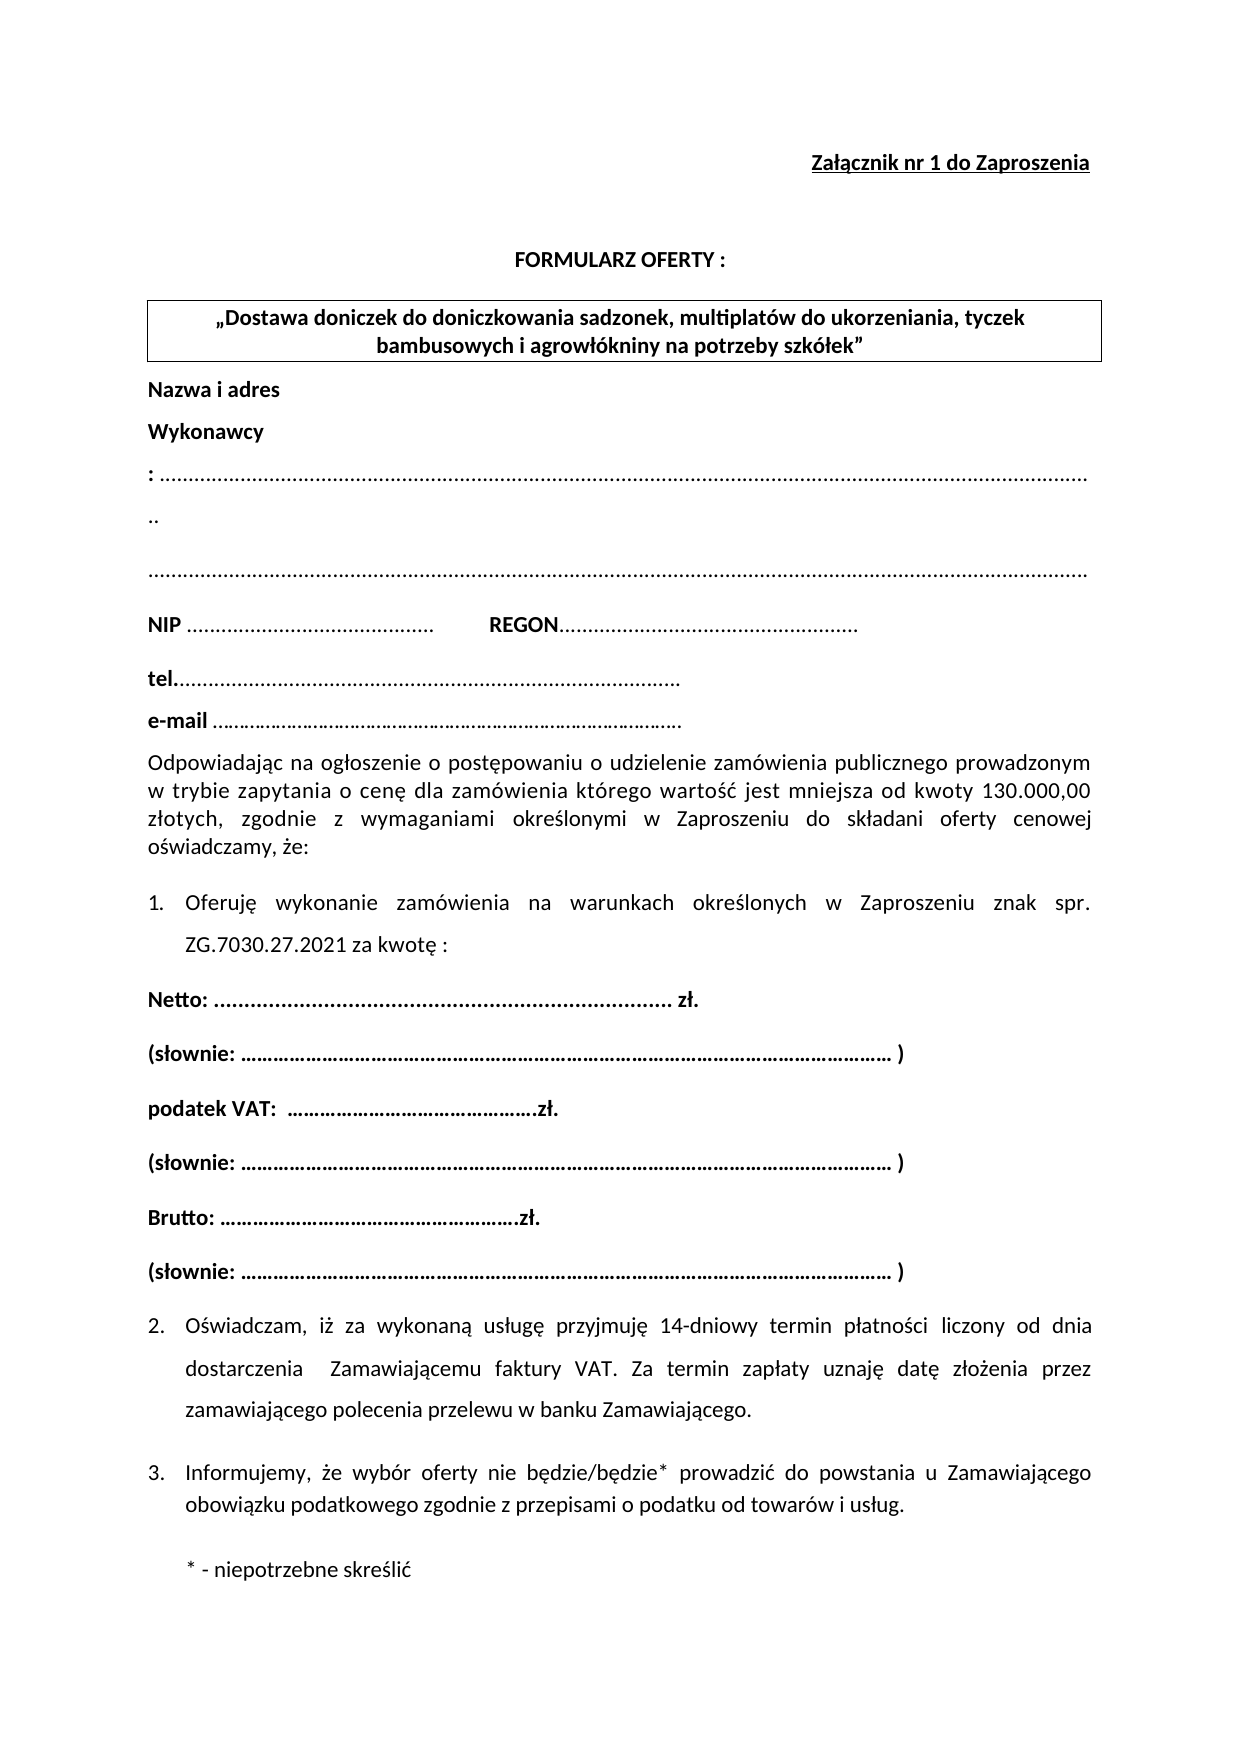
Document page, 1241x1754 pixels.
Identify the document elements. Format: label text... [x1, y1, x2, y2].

text Odpowiadając na ogłoszenie o postępowaniu o udzielenie zamówienia publicznego prowadzonym w trybie zapytania o cenę dla zamówienia którego wartość jest mniejsza od kwoty 130.000,00 złotych, zgodnie z wymaganiami określonymi w Zaproszeniu do składani oferty cenowej oświadczamy, że: [148, 748, 1093, 860]
list Oferuję wykonanie zamówienia na warunkach określonych w Zaproszeniu znak spr. ZG.7030.27.2021 za kwotę : [148, 888, 1093, 958]
list * - niepotrzebne skreślić [185, 1555, 1093, 1583]
text (słownie: ………………………………………………………………………………………………………… ) [148, 1257, 1093, 1285]
text Brutto: ……………………………………………….zł. [148, 1203, 1093, 1231]
list Informujemy, że wybór oferty nie będzie/będzie* prowadzić do powstania u Zamawiającego obowiązku podatkowego zgodnie z przepisami o podatku od towarów i usług. [148, 1458, 1093, 1519]
text NIP ........................................... REGON.................................................... [148, 610, 1093, 638]
text e-mail …………………………………………………………………………….. [148, 706, 1093, 734]
list Oświadczam, iż za wykonaną usługę przyjmuję 14-dniowy termin płatności liczony od dnia dostarczenia Zamawiającemu faktury VAT. Za termin zapłaty uznaję datę złożenia przez zamawiającego polecenia przelewu w banku Zamawiającego. [148, 1312, 1093, 1424]
text ................................................................................................................................................................... [148, 555, 1093, 583]
text FORMULARZ OFERTY : [148, 246, 1093, 274]
text (słownie: ………………………………………………………………………………………………………… ) [148, 1039, 1093, 1067]
text (słownie: ………………………………………………………………………………………………………… ) [148, 1148, 1093, 1176]
text Netto: ........................................................................... zł. [148, 985, 1093, 1013]
text podatek VAT: ……………………………………….zł. [148, 1094, 1093, 1122]
text „Dostawa doniczek do doniczkowania sadzonek, multiplatów do ukorzeniania, tyczek bambusowych i agrowłókniny na potrzeby szkółek” [148, 301, 1101, 361]
text Załącznik nr 1 do Zaproszenia [148, 148, 1093, 176]
text tel........................................................................................ [148, 664, 1093, 692]
text Nazwa i adres Wykonawcy: ................................................................................................................................................................... [148, 375, 1093, 529]
